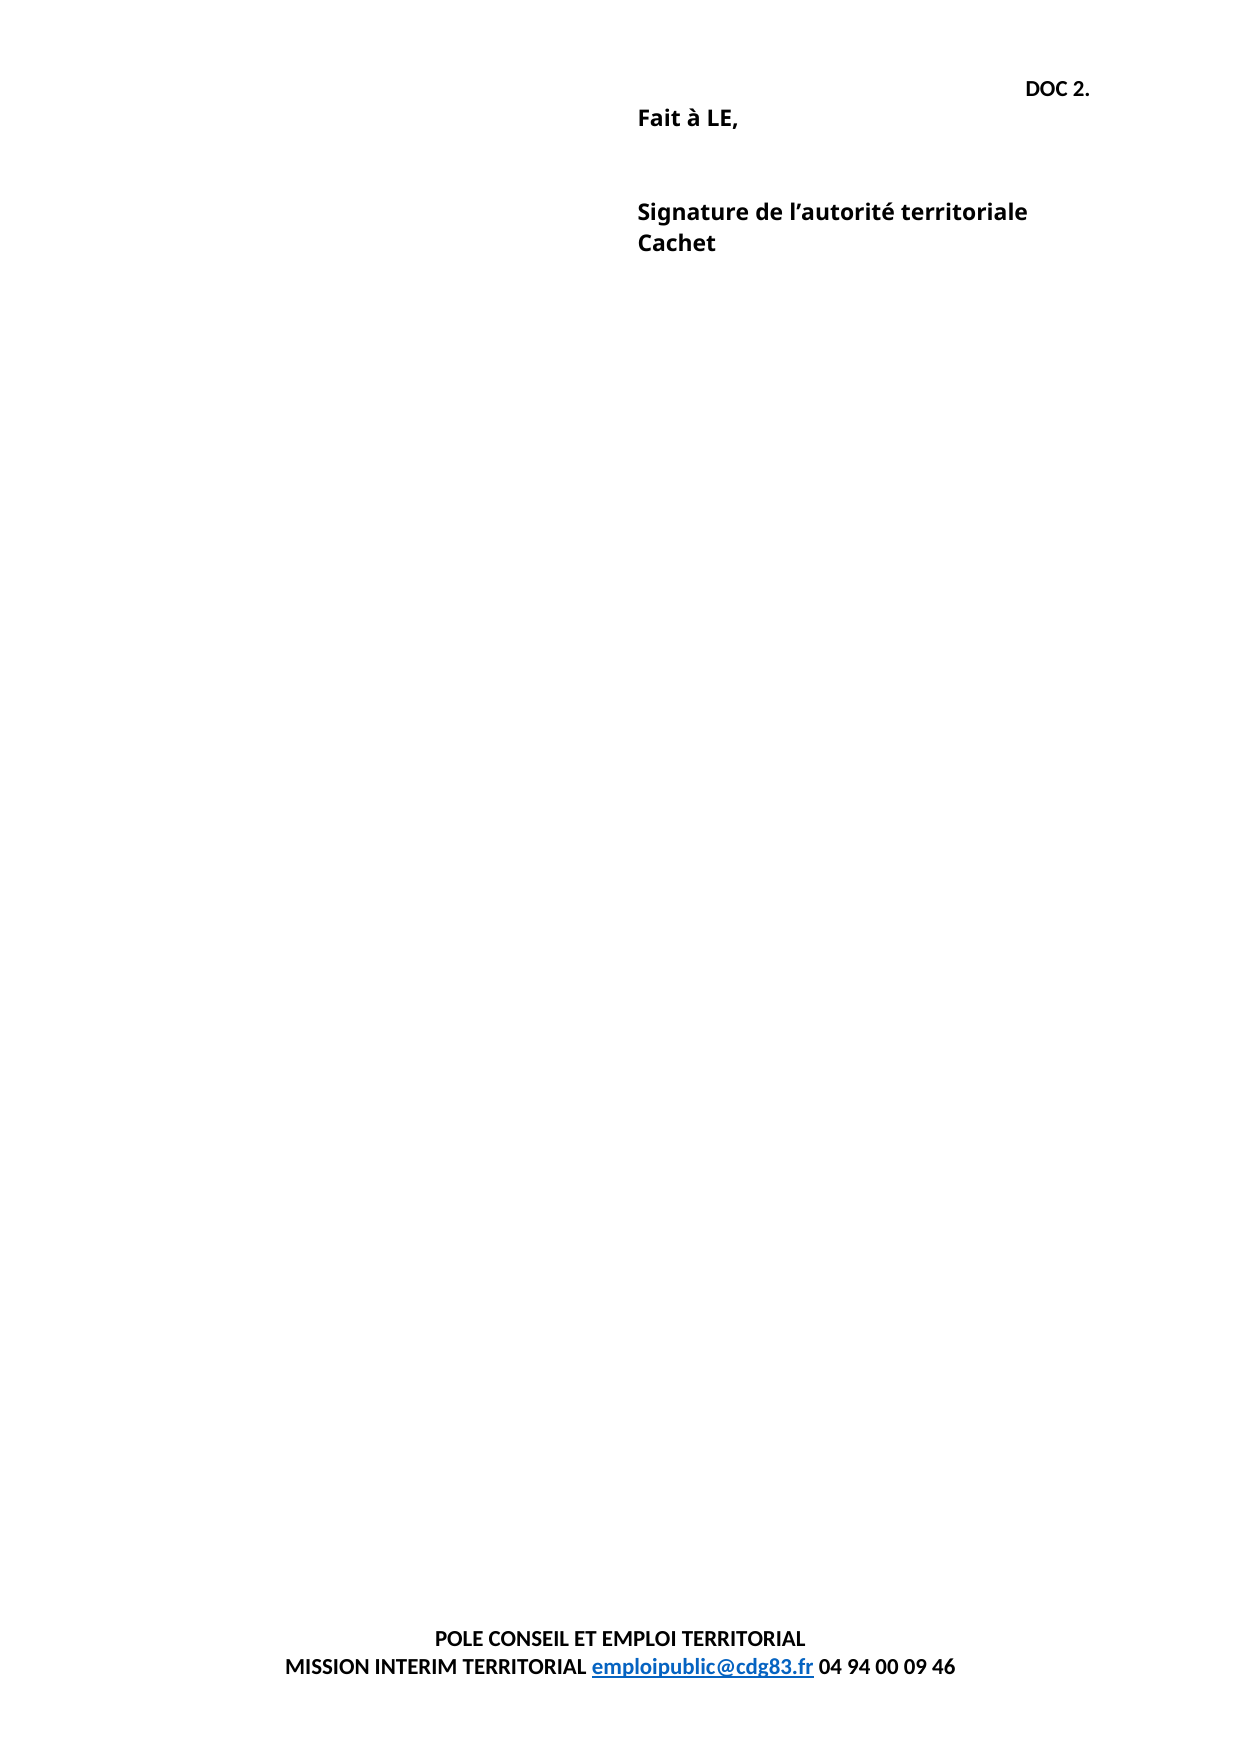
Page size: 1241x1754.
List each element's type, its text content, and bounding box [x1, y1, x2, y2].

text Cachet [637, 227, 1090, 258]
text Signature de l’autorité territoriale [637, 196, 1090, 227]
text Fait à LE, [637, 102, 1090, 133]
